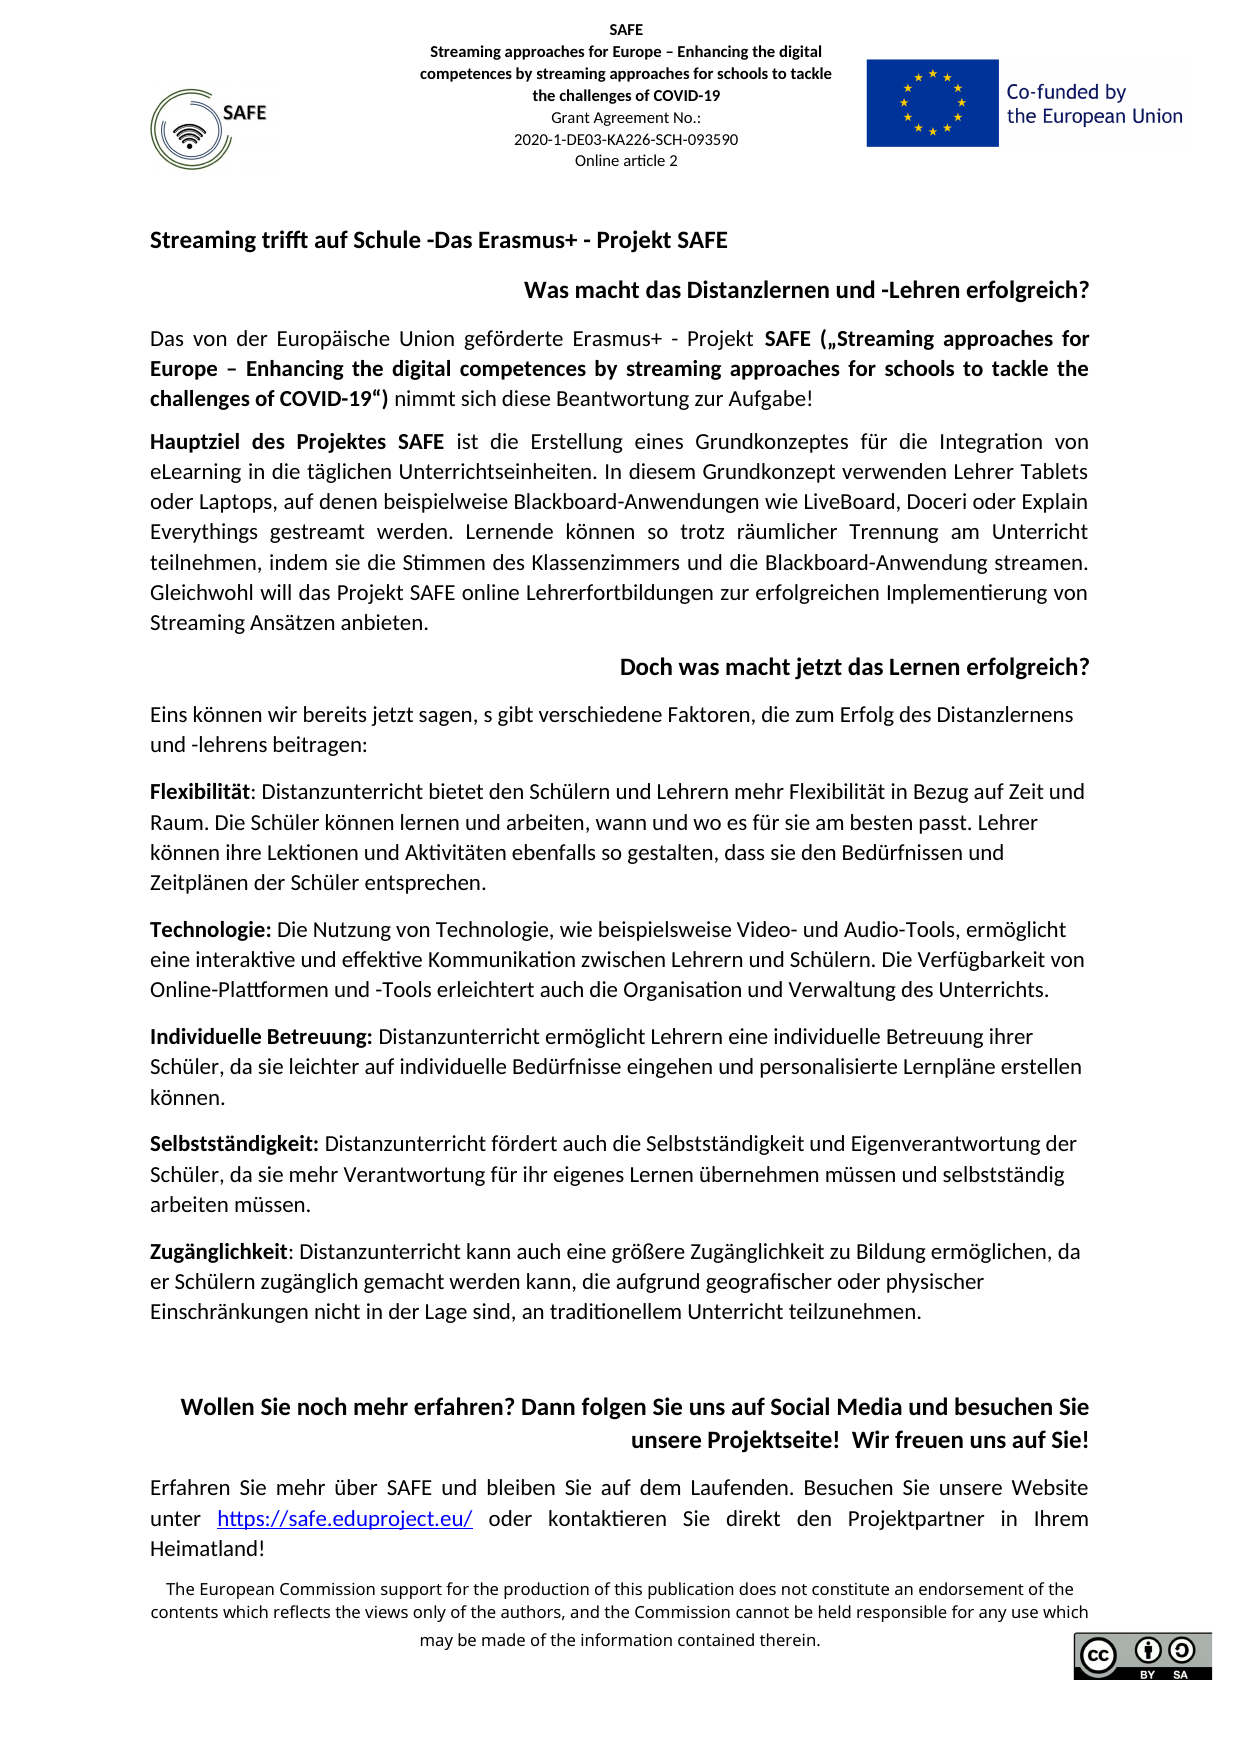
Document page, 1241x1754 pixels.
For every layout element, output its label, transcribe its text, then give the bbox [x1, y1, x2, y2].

text Technologie: Die Nutzung von Technologie, wie beispielsweise Video- und Audio-Tools, ermöglicht eine interaktive und effektive Kommunikation zwischen Lehrern und Schülern. Die Verfügbarkeit von Online-Plattformen und -Tools erleichtert auch die Organisation und Verwaltung des Unterrichts. [150, 915, 1090, 1003]
text Eins können wir bereits jetzt sagen, s gibt verschiedene Faktoren, die zum Erfolg des Distanzlernens und -lehrens beitragen: [150, 700, 1090, 758]
text Flexibilität: Distanzunterricht bietet den Schülern und Lehrern mehr Flexibilität in Bezug auf Zeit und Raum. Die Schüler können lernen und arbeiten, wann und wo es für sie am besten passt. Lehrer können ihre Lektionen und Aktivitäten ebenfalls so gestalten, dass sie den Bedürfnissen und Zeitplänen der Schüler entsprechen. [150, 777, 1090, 896]
text Wollen Sie noch mehr erfahren? Dann folgen Sie uns auf Social Media und besuchen Sie unsere Projektseite! Wir freuen uns auf Sie! [150, 1391, 1090, 1454]
text Streaming trifft auf Schule -Das Erasmus+ - Projekt SAFE [150, 224, 1090, 255]
text Individuelle Betreuung: Distanzunterricht ermöglicht Lehrern eine individuelle Betreuung ihrer Schüler, da sie leichter auf individuelle Bedürfnisse eingehen und personalisierte Lernpläne erstellen können. [150, 1022, 1090, 1111]
picture [1071, 1629, 1213, 1680]
text Zugänglichkeit: Distanzunterricht kann auch eine größere Zugänglichkeit zu Bildung ermöglichen, da er Schülern zugänglich gemacht werden kann, die aufgrund geografischer oder physischer Einschränkungen nicht in der Lage sind, an traditionellem Unterricht teilzunehmen. [150, 1237, 1090, 1325]
picture [864, 56, 1191, 150]
picture [150, 73, 277, 175]
text Das von der Europäische Union geförderte Erasmus+ - Projekt SAFE („Streaming approaches for Europe – Enhancing the digital competences by streaming approaches for schools to tackle the challenges of COVID-19“) nimmt sich diese Beantwortung zur Aufgabe! [150, 324, 1090, 412]
text Was macht das Distanzlernen und -Lehren erfolgreich? [150, 274, 1090, 304]
text Selbstständigkeit: Distanzunterricht fördert auch die Selbstständigkeit und Eigenverantwortung der Schüler, da sie mehr Verantwortung für ihr eigenes Lernen übernehmen müssen und selbstständig arbeiten müssen. [150, 1129, 1090, 1218]
text Doch was macht jetzt das Lernen erfolgreich? [150, 651, 1090, 681]
text Erfahren Sie mehr über SAFE und bleiben Sie auf dem Laufenden. Besuchen Sie unsere Website unter https://safe.eduproject.eu/ oder kontaktieren Sie direkt den Projektpartner in Ihrem Heimatland! [150, 1473, 1090, 1562]
text Hauptziel des Projektes SAFE ist die Erstellung eines Grundkonzeptes für die Integration von eLearning in die täglichen Unterrichtseinheiten. In diesem Grundkonzept verwenden Lehrer Tablets oder Laptops, auf denen beispielweise Blackboard-Anwendungen wie LiveBoard, Doceri oder Explain Everythings gestreamt werden. Lernende können so trotz räumlicher Trennung am Unterricht teilnehmen, indem sie die Stimmen des Klassenzimmers und die Blackboard-Anwendung streamen. Gleichwohl will das Projekt SAFE online Lehrerfortbildungen zur erfolgreichen Implementierung von Streaming Ansätzen anbieten. [150, 427, 1090, 636]
